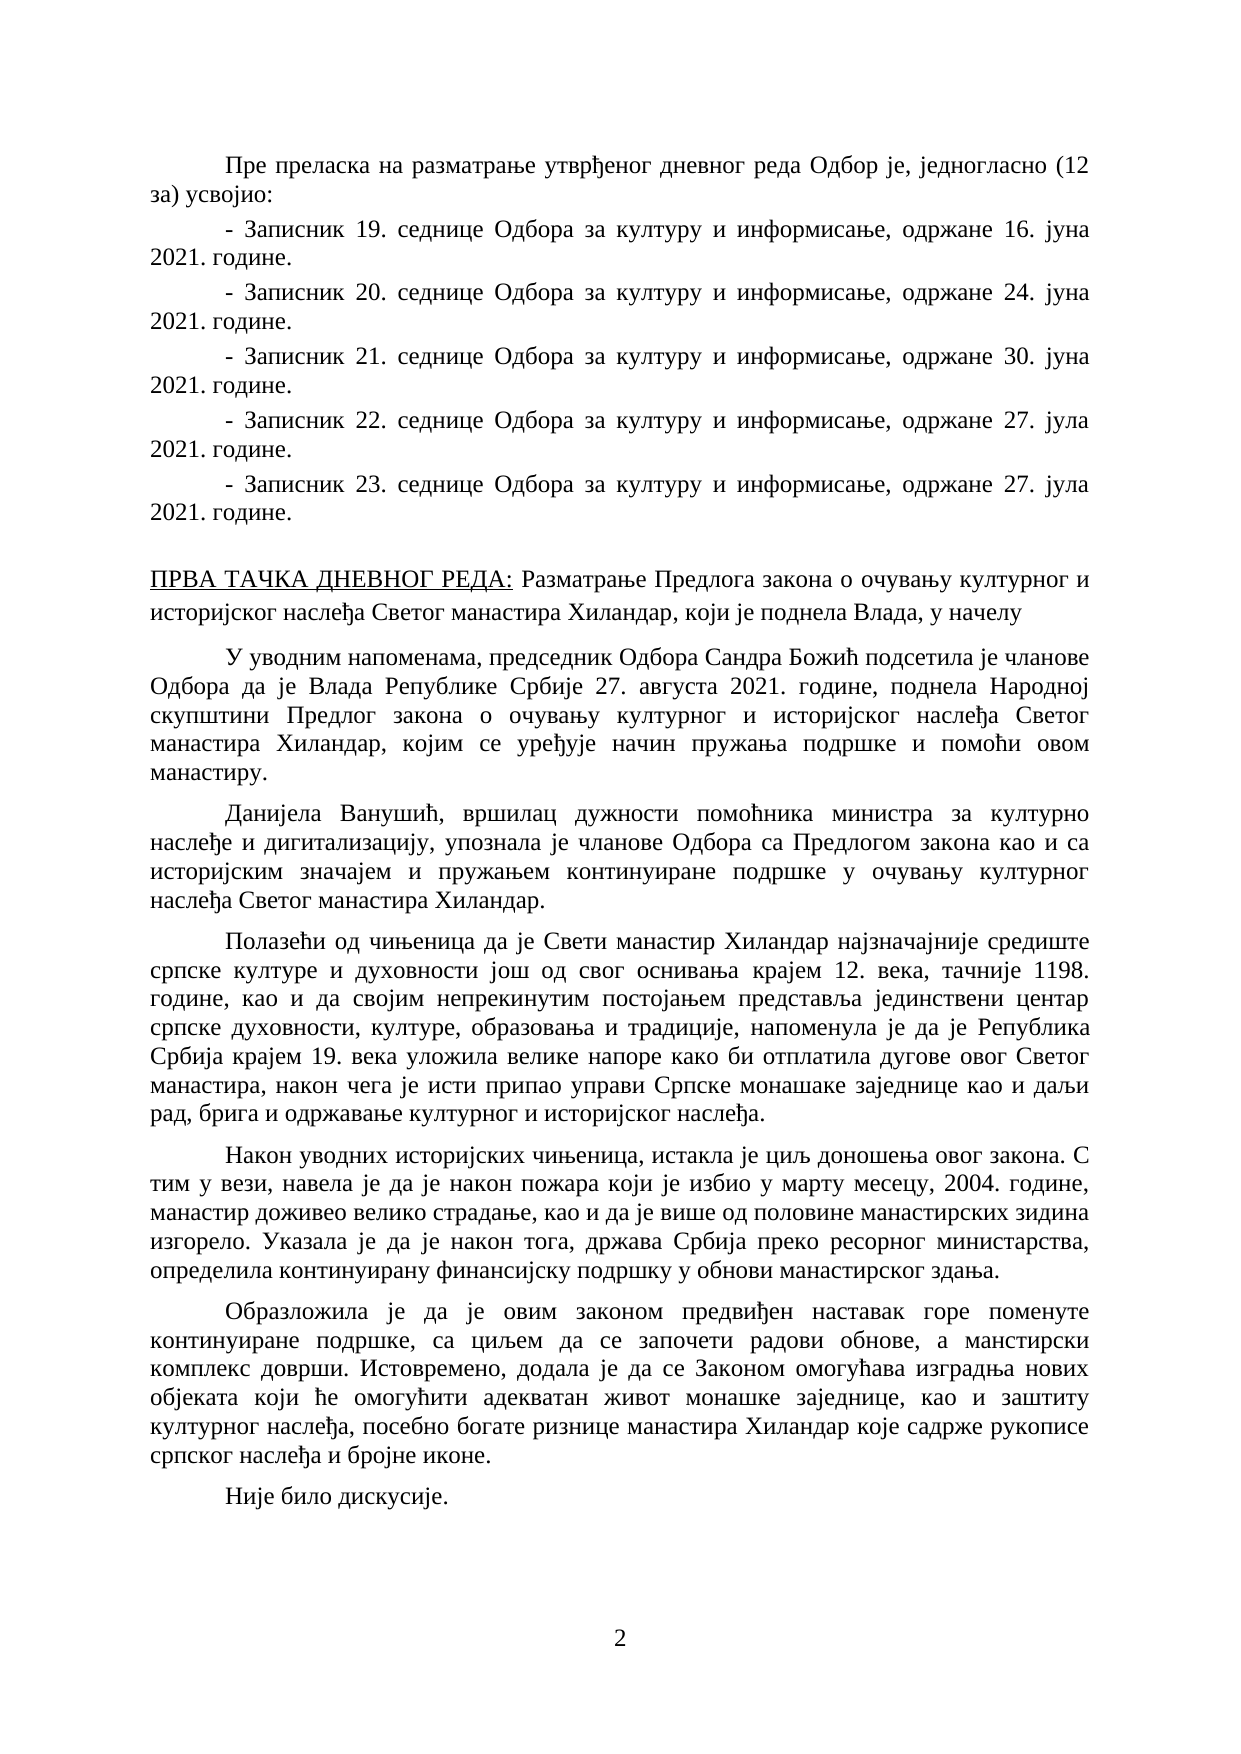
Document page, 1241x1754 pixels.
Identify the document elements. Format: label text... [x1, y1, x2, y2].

text Образложила је да је овим законом предвиђен наставак горе поменуте континуиране подршке, са циљем да се започети радови обнове, а манстирски комплекс доврши. Истовремено, додала је да се Законом омогућава изградња нових објеката који ће омогућити адекватан живот монашке заједнице, као и заштиту културног наслеђа, посебно богате ризнице манастира Хиландар које садрже рукописе српског наслеђа и бројне иконе. [150, 1296, 1090, 1468]
text Пре преласка на разматрање утврђеног дневног реда Одбор је, једногласно (12 за) усвојио: [150, 150, 1090, 207]
text - Записник 20. седнице Одбора за културу и информисање, одржане 24. јуна 2021. године. [150, 277, 1090, 335]
text Након уводних историјских чињеница, истакла је циљ доношења овог закона. С тим у вези, навела је да је након пожара који је избио у марту месецу, 2004. године, манастир доживео велико страдање, као и да је више од половине манастирских зидина изгорело. Указала је да је након тога, држава Србија преко ресорног министарства, определила континуирану финансијску подршку у обнови манастирског здања. [150, 1140, 1090, 1283]
text - Записник 22. седнице Одбора за културу и информисање, одржане 27. јула 2021. године. [150, 405, 1090, 462]
text Није било дискусије. [150, 1481, 1090, 1510]
text Данијела Ванушић, вршилац дужности помоћника министра за културно наслеђе и дигитализацију, упознала је чланове Одбора са Предлогом закона као и са историјским значајем и пружањем континуиране подршке у очувању културног наслеђа Светог манастира Хиландар. [150, 798, 1090, 913]
text - Записник 23. седнице Одбора за културу и информисање, одржане 27. јула 2021. године. [150, 469, 1090, 526]
text У уводним напоменама, председник Одбора Сандра Божић подсетила је чланове Одбора да је Влада Републике Србије 27. августа 2021. године, поднела Народној скупштини Предлог закона о очувању културног и историјског наслеђа Светог манастира Хиландар, којим се уређује начин пружања подршке и помоћи овом манастиру. [150, 642, 1090, 786]
text - Записник 19. седнице Одбора за културу и информисање, одржане 16. јуна 2021. године. [150, 214, 1090, 271]
text - Записник 21. седнице Одбора за културу и информисање, одржане 30. јуна 2021. године. [150, 341, 1090, 399]
text ПРВА ТАЧКА ДНЕВНОГ РЕДА: Разматрање Предлога закона о очувању културног и историјског наслеђа Светог манастира Хиландар, који је поднела Влада, у начелу [150, 564, 1090, 626]
text Полазећи од чињеница да је Свети манастир Хиландар најзначајније средиште српске културе и духовности још од свог оснивања крајем 12. века, тачније 1198. године, као и да својим непрекинутим постојањем представља јединствени центар српске духовности, културе, образовања и традиције, напоменула је да је Република Србија крајем 19. века уложила велике напоре како би отплатила дугове овог Светог манастира, након чега је исти припао управи Српске монашаке заједнице као и даљи рад, брига и одржавање културног и историјског наслеђа. [150, 926, 1090, 1127]
